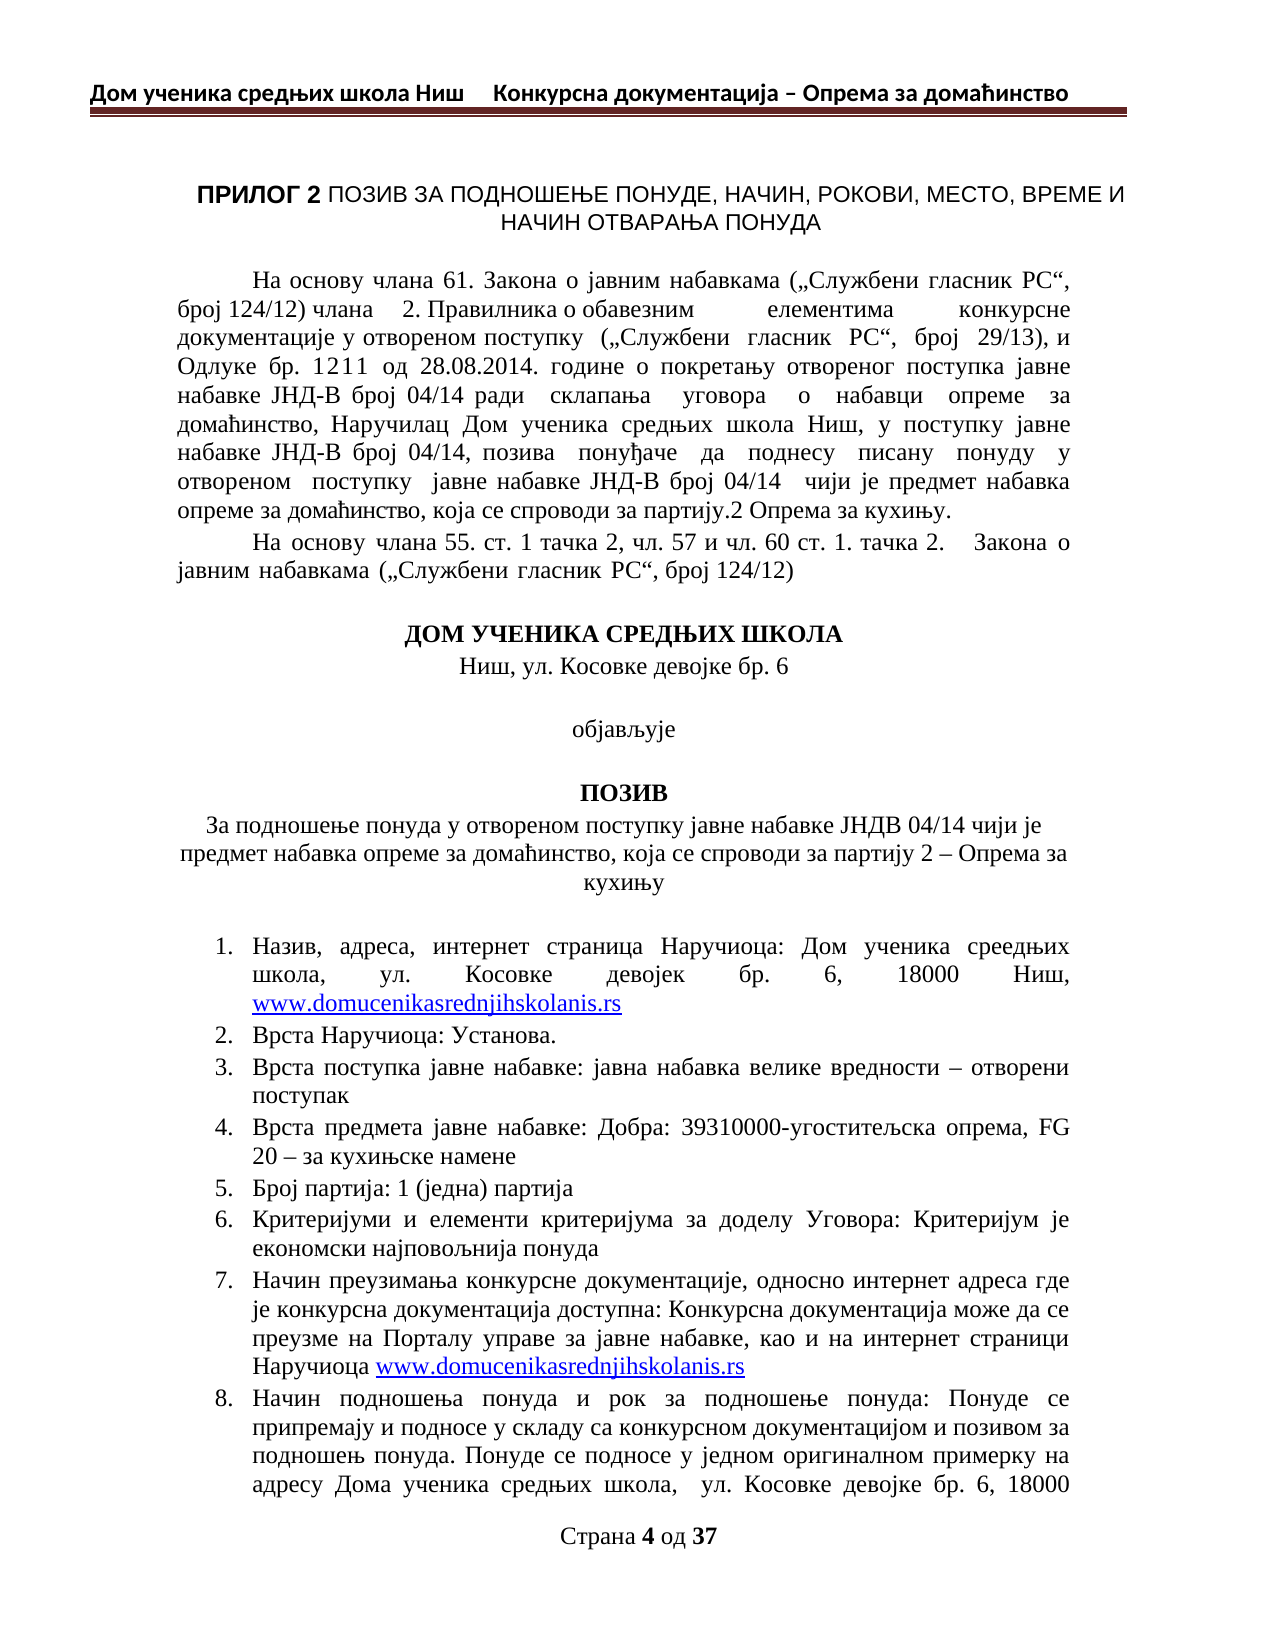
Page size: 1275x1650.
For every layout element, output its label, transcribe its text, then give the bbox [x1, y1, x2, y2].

list Број партија: 1 (једна) партија [214, 1173, 1070, 1202]
text Ниш, ул. Косовке девојке бр. 6 [177, 651, 1070, 679]
text ПРИЛОГ 2 ПОЗИВ ЗА ПОДНОШЕЊЕ ПОНУДЕ, НАЧИН, РОКОВИ, МЕСТО, ВРЕМЕ И НАЧИН ОТВАРАЊА ПОНУДА [177, 179, 1144, 236]
list Критеријуми и елементи критеријума за доделу Уговора: Критеријум је економски најповољнија понуда [214, 1204, 1070, 1262]
text На основу члана 61. Закона о јавним набавкама („Службени гласник РС“, број 124/12) члана 2. Правилника о обавезним елементима конкурсне документације у отвореном поступку („Службени гласник РС“, број 29/13), и Одлуке бр. 1211 од 28.08.2014. године о покретању отвореног поступка јавне набавке ЈНД-В број 04/14 ради склапања уговора о набавци опреме за домаћинство, Наручилац Дом ученика средњих школа Ниш, у поступку јавне набавке ЈНД-В број 04/14, позива понуђаче да поднесу писану понуду у отвореном поступку јавне набавке ЈНД-В број 04/14 чији је предмет набавка опреме за домаћинство, која се спроводи за партију.2 Опрема за кухињу. [177, 265, 1070, 524]
list Врста предмета јавне набавке: Добра: 39310000-угоститељска опрема, FG 20 – за кухињске намене [214, 1112, 1070, 1170]
text ДОМ УЧЕНИКА СРЕДЊИХ ШКОЛА [177, 619, 1070, 648]
text ПОЗИВ [177, 778, 1070, 807]
list Начин преузимања конкурсне документације, односно интернет адреса где је конкурсна документација доступна: Конкурсна документација може да се преузме на Порталу управе за јавне набавке, као и на интернет страници Наручиоца www.domucenikasrednjihskolanis.rs [214, 1265, 1070, 1380]
list Врста поступка јавне набавке: јавна набавка велике вредности – отворени поступак [214, 1052, 1070, 1109]
list Врста Наручиоца: Установа. [214, 1020, 1070, 1049]
text За подношење понуда у отвореном поступку јавне набавке ЈНДВ 04/14 чији је предмет набавка опреме за домаћинство, која се спроводи за партију 2 – Опрема за кухињу [177, 810, 1070, 896]
text На основу члана 55. ст. 1 тачка 2, чл. 57 и чл. 60 ст. 1. тачка 2. Закона о јавним набавкама („Службени гласник РС“, број 124/12) [177, 527, 1070, 584]
list Назив, адреса, интернет страница Наручиоца: Дом ученика среедњих школа, ул. Косовке девојек бр. 6, 18000 Ниш, www.domucenikasrednjihskolanis.rs [214, 931, 1070, 1017]
text објављује [177, 714, 1070, 743]
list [214, 1383, 1070, 1498]
